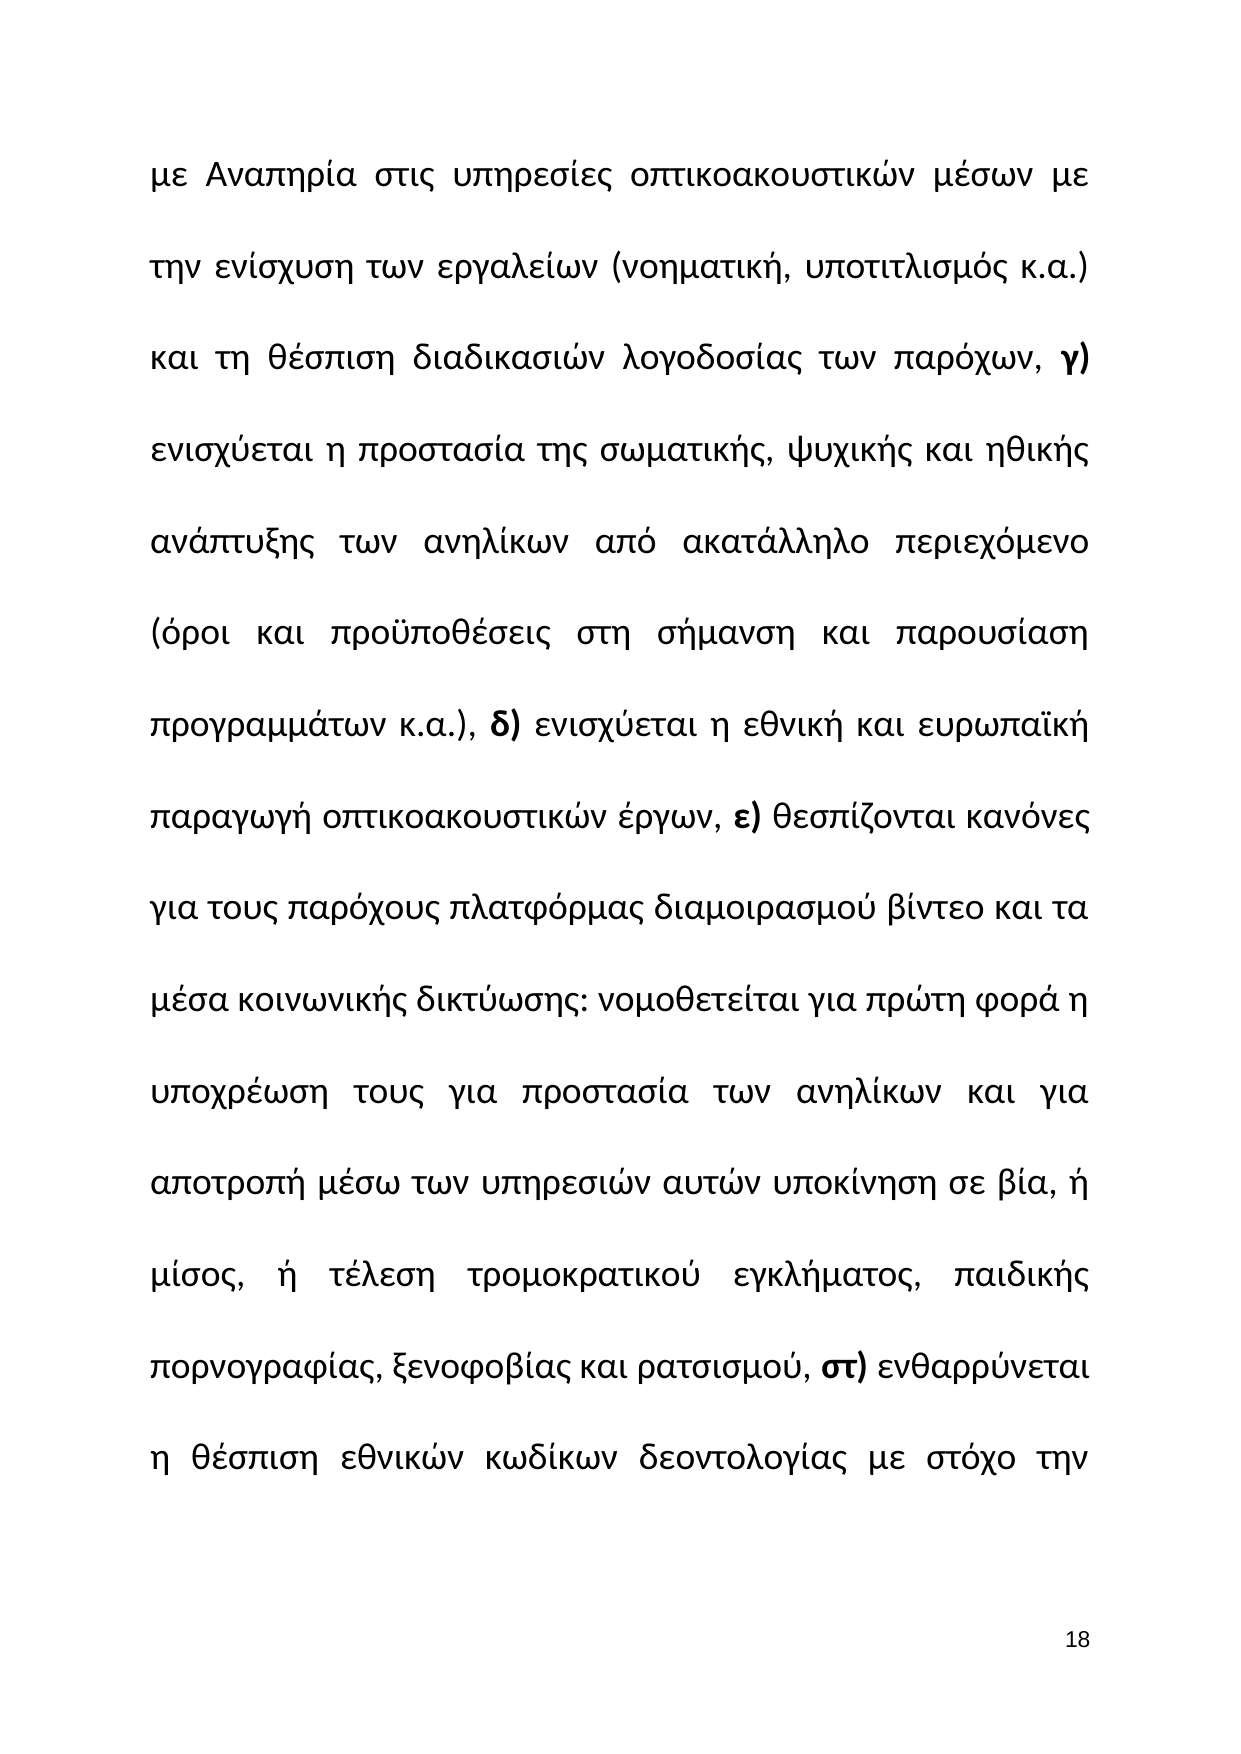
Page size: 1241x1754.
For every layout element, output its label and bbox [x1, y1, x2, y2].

text [150, 150, 1090, 1479]
